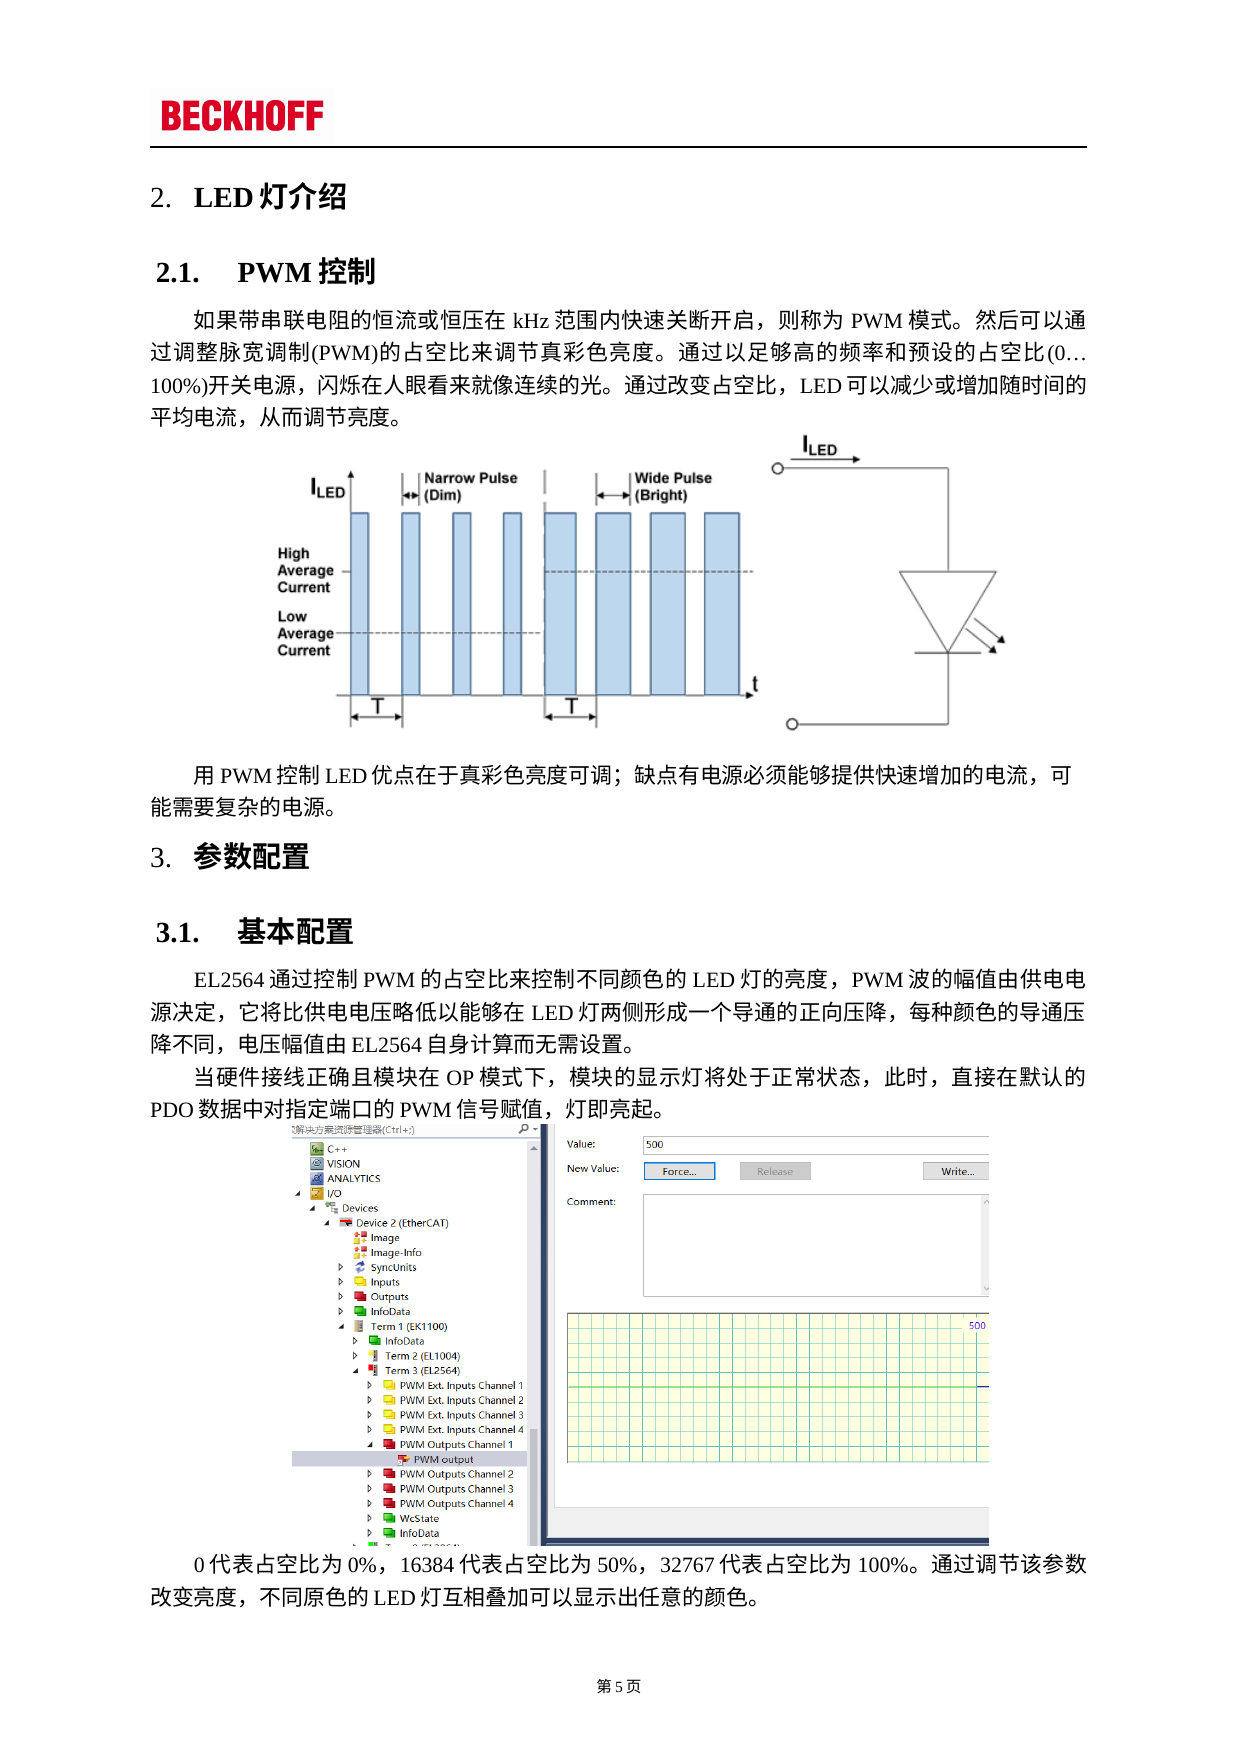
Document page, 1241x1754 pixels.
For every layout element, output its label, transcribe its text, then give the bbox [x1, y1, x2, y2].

subtitle 基本配置 [156, 897, 1087, 962]
subtitle PWM控制 [156, 237, 1087, 302]
subtitle 参数配置 [150, 822, 1087, 887]
picture [274, 432, 1007, 733]
list 如果带串联电阻的恒流或恒压在kHz范围内快速关断开启，则称为PWM模式。然后可以通过调整脉宽调制(PWM)的占空比来调节真彩色亮度。通过以足够高的频率和预设的占空比(0…100%)开关电源，闪烁在人眼看来就像连续的光。通过改变占空比，LED可以减少或增加随时间的平均电流，从而调节亮度。 [150, 302, 1087, 432]
text EL2564通过控制PWM的占空比来控制不同颜色的LED灯的亮度，PWM波的幅值由供电电源决定，它将比供电电压略低以能够在LED灯两侧形成一个导通的正向压降，每种颜色的导通压降不同，电压幅值由EL2564自身计算而无需设置。 [150, 962, 1087, 1059]
list 用PWM控制LED优点在于真彩色亮度可调；缺点有电源必须能够提供快速增加的电流，可能需要复杂的电源。 [150, 757, 1087, 822]
subtitle LED灯介绍 [150, 163, 1087, 228]
text 当硬件接线正确且模块在OP模式下，模块的显示灯将处于正常状态，此时，直接在默认的PDO数据中对指定端口的PWM信号赋值，灯即亮起。 [150, 1059, 1087, 1124]
picture [291, 1124, 989, 1546]
text 0代表占空比为0%，16384代表占空比为50%，32767代表占空比为100%。通过调节该参数改变亮度，不同原色的LED灯互相叠加可以显示出任意的颜色。 [150, 1547, 1087, 1612]
picture [150, 88, 334, 144]
